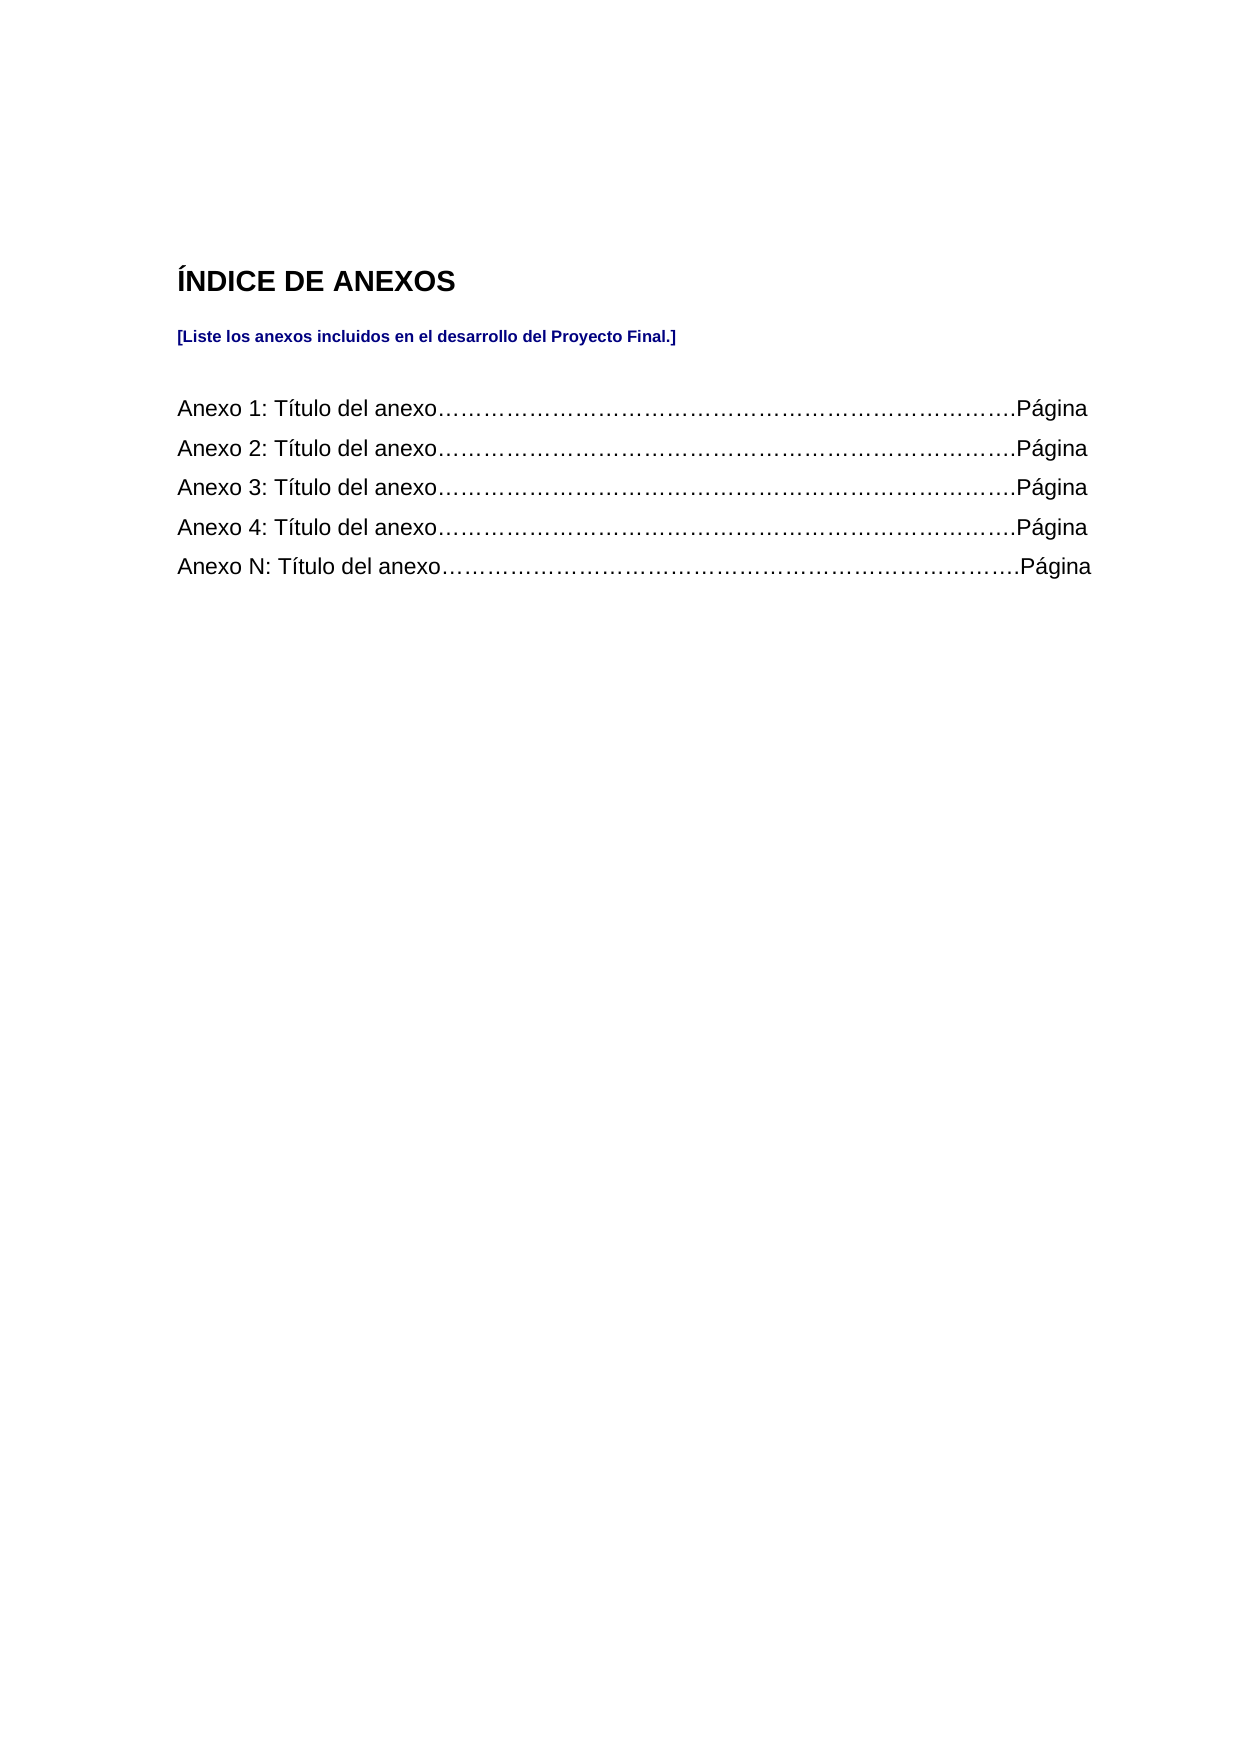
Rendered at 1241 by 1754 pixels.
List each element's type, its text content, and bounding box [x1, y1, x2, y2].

text Anexo 3: Título del anexo………………………………………………………………….Página [177, 474, 1093, 500]
text [Liste los anexos incluidos en el desarrollo del Proyecto Final.] [177, 327, 1093, 346]
text Anexo 4: Título del anexo………………………………………………………………….Página [177, 513, 1093, 540]
text Anexo N: Título del anexo………………………………………………………………….Página [177, 553, 1093, 579]
text Anexo 2: Título del anexo………………………………………………………………….Página [177, 434, 1093, 461]
subtitle ÍNDICE DE ANEXOS [177, 264, 1093, 298]
text Anexo 1: Título del anexo………………………………………………………………….Página [177, 395, 1093, 421]
